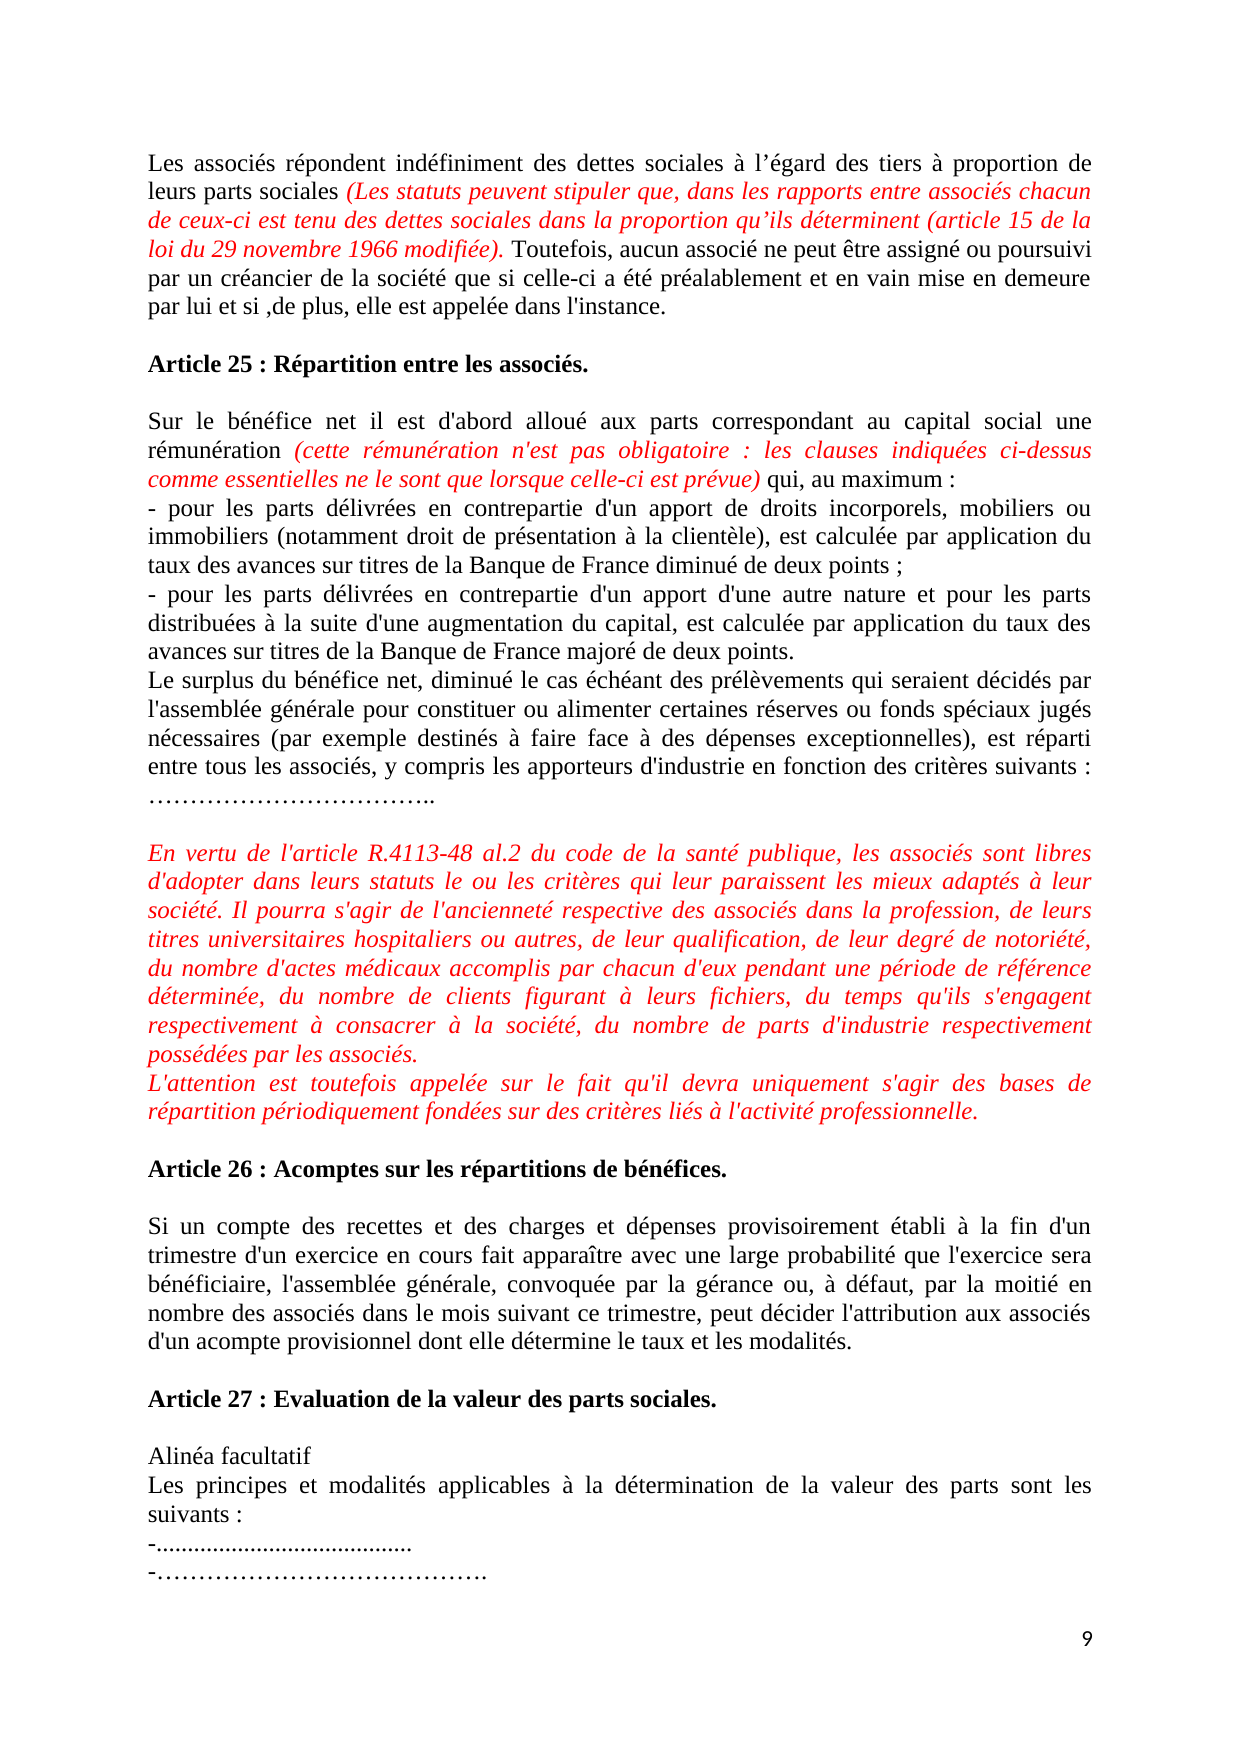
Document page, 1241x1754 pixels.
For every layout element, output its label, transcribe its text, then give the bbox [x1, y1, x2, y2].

text -…………………………………. [148, 1556, 1093, 1585]
text Article 26 : Acomptes sur les répartitions de bénéfices. [148, 1154, 1093, 1183]
text Si un compte des recettes et des charges et dépenses provisoirement établi à la fin d'un trimestre d'un exercice en cours fait apparaître avec une large probabilité que l'exercice sera bénéficiaire, l'assemblée générale, convoquée par la gérance ou, à défaut, par la moitié en nombre des associés dans le mois suivant ce trimestre, peut décider l'attribution aux associés d'un acompte provisionnel dont elle détermine le taux et les modalités. [148, 1211, 1093, 1355]
text Les associés répondent indéfiniment des dettes sociales à l’égard des tiers à proportion de leurs parts sociales (Les statuts peuvent stipuler que, dans les rapports entre associés chacun de ceux-ci est tenu des dettes sociales dans la proportion qu’ils déterminent (article 15 de la loi du 29 novembre 1966 modifiée). Toutefois, aucun associé ne peut être assigné ou poursuivi par un créancier de la société que si celle-ci a été préalablement et en vain mise en demeure par lui et si ,de plus, elle est appelée dans l'instance. [148, 148, 1093, 320]
text - pour les parts délivrées en contrepartie d'un apport de droits incorporels, mobiliers ou immobiliers (notamment droit de présentation à la clientèle), est calculée par application du taux des avances sur titres de la Banque de France diminué de deux points ; [148, 493, 1093, 579]
text Le surplus du bénéfice net, diminué le cas échéant des prélèvements qui seraient décidés par l'assemblée générale pour constituer ou alimenter certaines réserves ou fonds spéciaux jugés nécessaires (par exemple destinés à faire face à des dépenses exceptionnelles), est réparti entre tous les associés, y compris les apporteurs d'industrie en fonction des critères suivants :…………………………….. [148, 665, 1093, 809]
text Les principes et modalités applicables à la détermination de la valeur des parts sont les suivants : [148, 1470, 1093, 1528]
text Article 27 : Evaluation de la valeur des parts sociales. [148, 1384, 1093, 1413]
text Article 25 : Répartition entre les associés. [148, 349, 1093, 378]
text Alinéa facultatif [148, 1441, 1093, 1470]
text Sur le bénéfice net il est d'abord alloué aux parts correspondant au capital social une rémunération (cette rémunération n'est pas obligatoire : les clauses indiquées ci-dessus comme essentielles ne le sont que lorsque celle-ci est prévue) qui, au maximum : [148, 406, 1093, 493]
text L'attention est toutefois appelée sur le fait qu'il devra uniquement s'agir des bases de répartition périodiquement fondées sur des critères liés à l'activité professionnelle. [148, 1068, 1093, 1125]
text - pour les parts délivrées en contrepartie d'un apport d'une autre nature et pour les parts distribuées à la suite d'une augmentation du capital, est calculée par application du taux des avances sur titres de la Banque de France majoré de deux points. [148, 579, 1093, 665]
text -......................................... [148, 1528, 1093, 1556]
text En vertu de l'article R.4113-48 al.2 du code de la santé publique, les associés sont libres d'adopter dans leurs statuts le ou les critères qui leur paraissent les mieux adaptés à leur société. Il pourra s'agir de l'ancienneté respective des associés dans la profession, de leurs titres universitaires hospitaliers ou autres, de leur qualification, de leur degré de notoriété, du nombre d'actes médicaux accomplis par chacun d'eux pendant une période de référence déterminée, du nombre de clients figurant à leurs fichiers, du temps qu'ils s'engagent respectivement à consacrer à la société, du nombre de parts d'industrie respectivement possédées par les associés. [148, 838, 1093, 1068]
